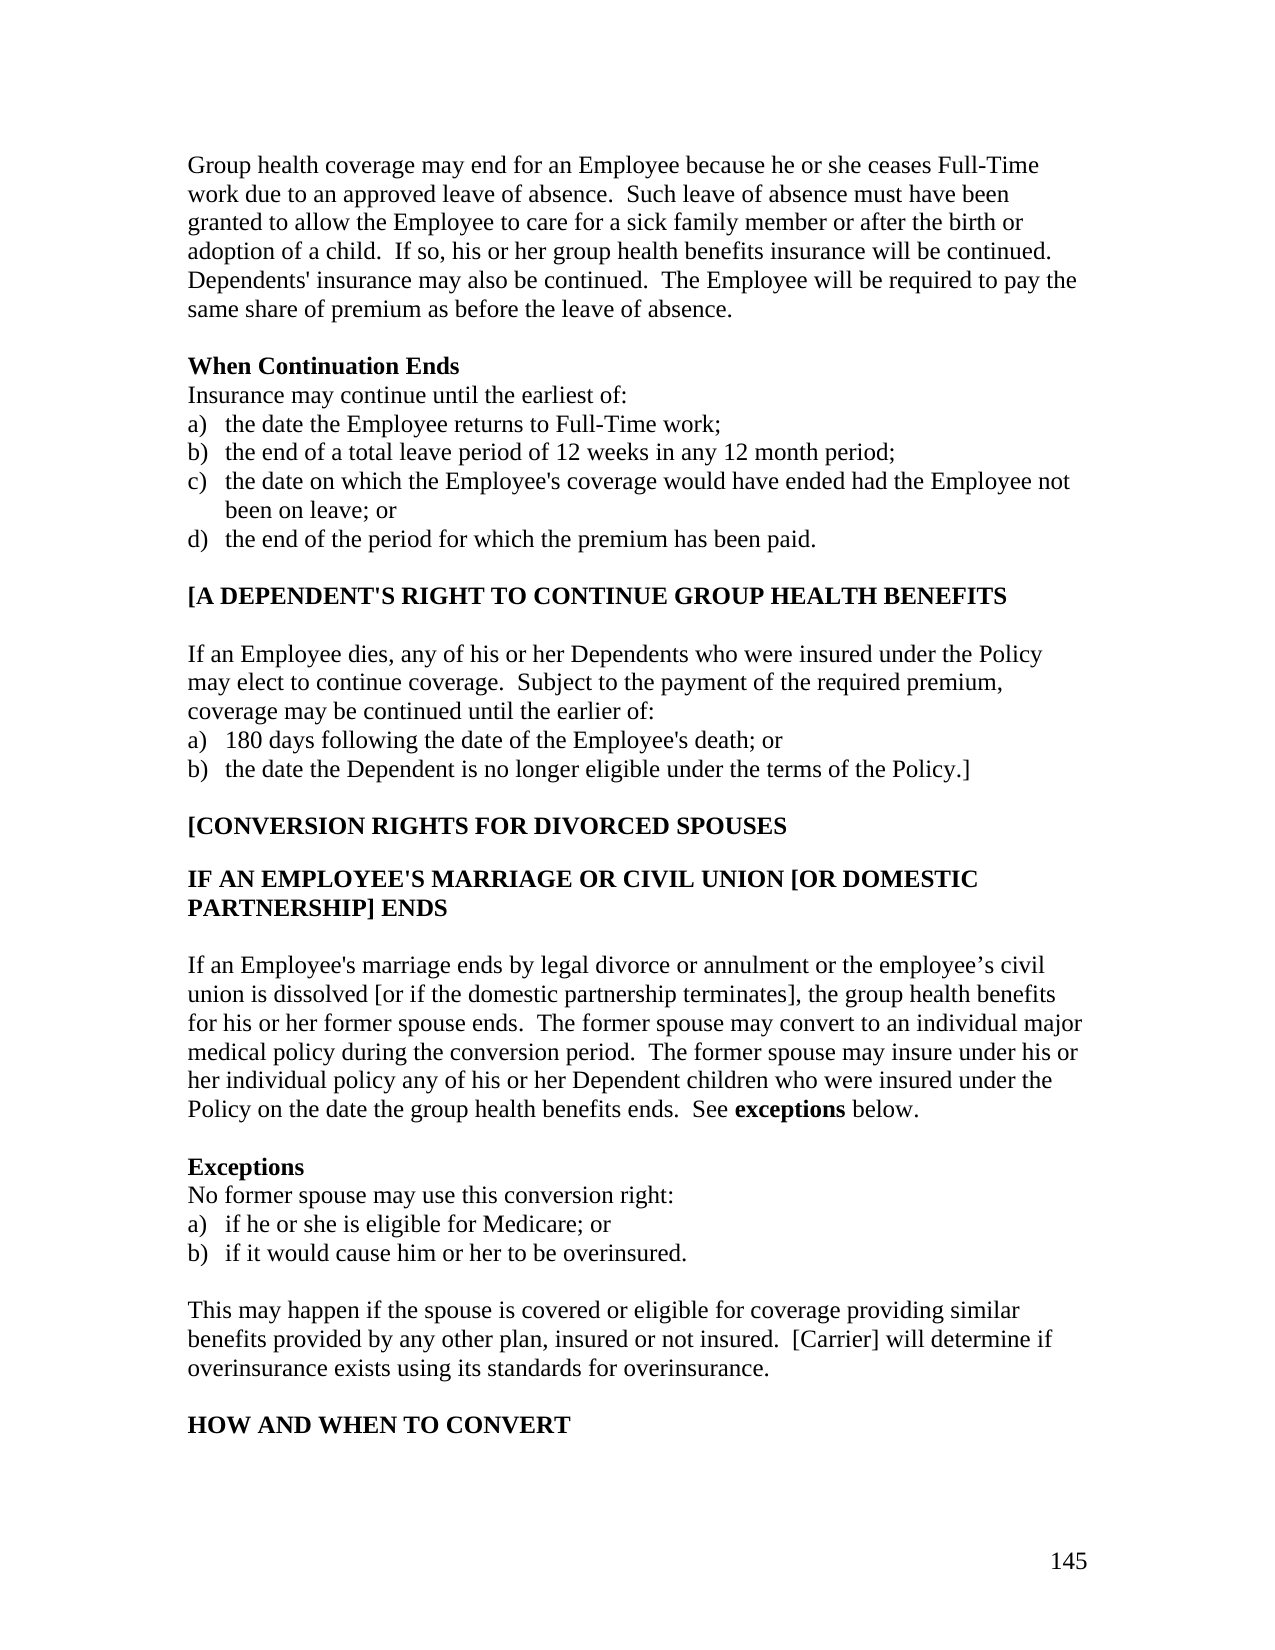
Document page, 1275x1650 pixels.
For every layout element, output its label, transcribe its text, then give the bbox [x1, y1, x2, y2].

list if he or she is eligible for Medicare; or [187, 1209, 1087, 1238]
text [CONVERSION RIGHTS FOR DIVORCED SPOUSES [187, 811, 1087, 840]
list the end of a total leave period of 12 weeks in any 12 month period; [187, 437, 1087, 466]
text When Continuation Ends [187, 351, 1087, 380]
text If an Employee's marriage ends by legal divorce or annulment or the employee’s civil union is dissolved [or if the domestic partnership terminates], the group health benefits for his or her former spouse ends. The former spouse may convert to an individual major medical policy during the conversion period. The former spouse may insure under his or her individual policy any of his or her Dependent children who were insured under the Policy on the date the group health benefits ends. See exceptions below. [187, 950, 1087, 1123]
text Insurance may continue until the earliest of: [187, 380, 1087, 409]
text [A DEPENDENT'S RIGHT TO CONTINUE GROUP HEALTH BENEFITS [187, 581, 1087, 610]
list if it would cause him or her to be overinsured. [187, 1238, 1087, 1267]
text Group health coverage may end for an Employee because he or she ceases Full-Time work due to an approved leave of absence. Such leave of absence must have been granted to allow the Employee to care for a sick family member or after the birth or adoption of a child. If so, his or her group health benefits insurance will be continued. Dependents' insurance may also be continued. The Employee will be required to pay the same share of premium as before the leave of absence. [187, 150, 1087, 322]
list the date the Employee returns to Full-Time work; [187, 409, 1087, 437]
text HOW AND WHEN TO CONVERT [187, 1410, 1087, 1439]
list the date on which the Employee's coverage would have ended had the Employee not been on leave; or [187, 466, 1087, 524]
list the end of the period for which the premium has been paid. [187, 524, 1087, 552]
text If an Employee dies, any of his or her Dependents who were insured under the Policy may elect to continue coverage. Subject to the payment of the required premium, coverage may be continued until the earlier of: [187, 639, 1087, 725]
list the date the Dependent is no longer eligible under the terms of the Policy.] [187, 754, 1087, 782]
text No former spouse may use this conversion right: [187, 1180, 1087, 1209]
list 180 days following the date of the Employee's death; or [187, 725, 1087, 754]
text Exceptions [187, 1152, 1087, 1180]
text This may happen if the spouse is covered or eligible for coverage providing similar benefits provided by any other plan, insured or not insured. [Carrier] will determine if overinsurance exists using its standards for overinsurance. [187, 1295, 1087, 1382]
text IF AN EMPLOYEE'S MARRIAGE OR CIVIL [OR DOMESTIC PARTNERSHIP] ENDS [187, 864, 1087, 922]
